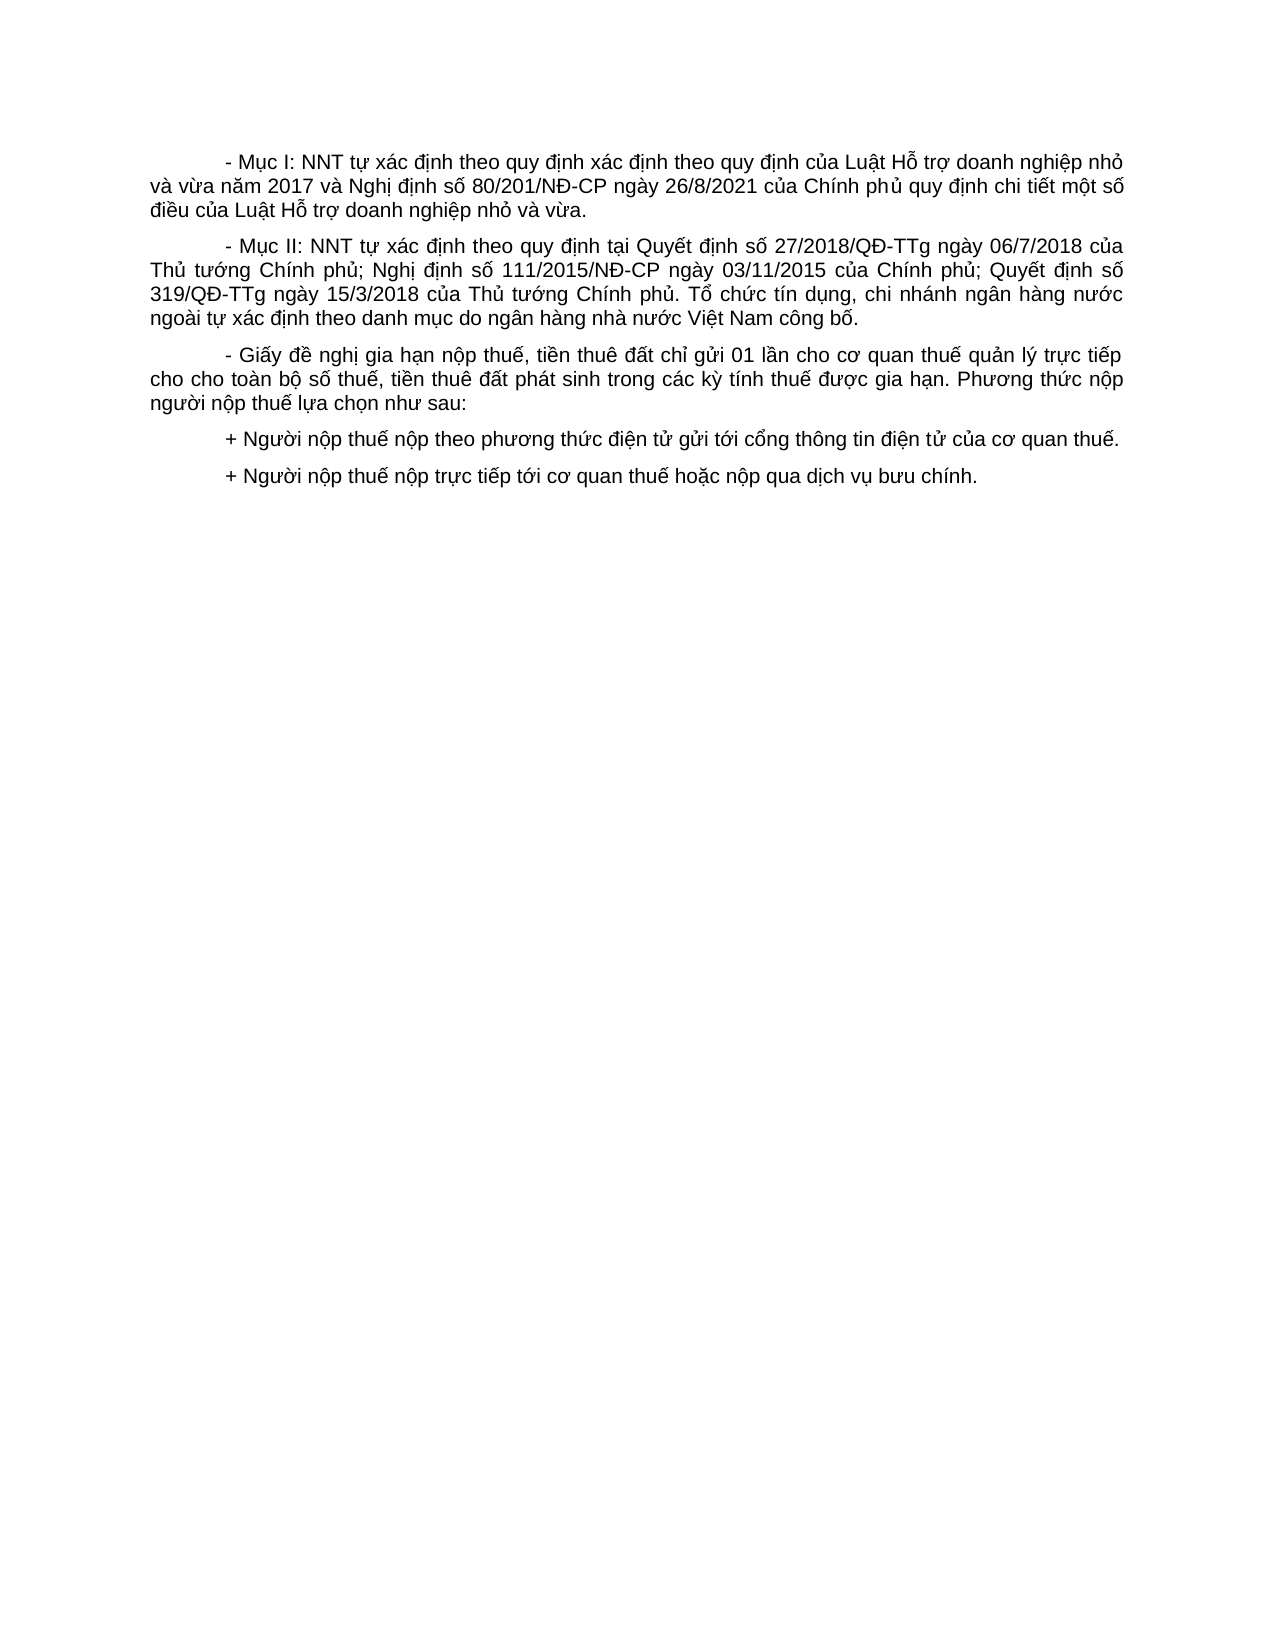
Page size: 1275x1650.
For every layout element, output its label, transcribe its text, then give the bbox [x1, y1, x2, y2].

text - Giấy đề nghị gia hạn nộp thuế, tiền thuê đất chỉ gửi 01 lần cho cơ quan thuế quản lý trực tiếp cho cho toàn bộ số thuế, tiền thuê đất phát sinh trong các kỳ tính thuế được gia hạn. Phương thức nộp người nộp thuế lựa chọn như sau: [150, 343, 1125, 414]
text - Mục I: NNT tự xác định theo quy định xác định theo quy định của Luật Hỗ trợ doanh nghiệp nhỏ và vừa năm 2017 và Nghị định số 80/201/NĐ-CP ngày 26/8/2021 của Chính phủ quy định chi tiết một số điều của Luật Hỗ trợ doanh nghiệp nhỏ và vừa. [150, 150, 1125, 222]
text + Người nộp thuế nộp theo phương thức điện tử gửi tới cổng thông tin điện tử của cơ quan thuế. [150, 427, 1125, 451]
text - Mục II: NNT tự xác định theo quy định tại Quyết định số 27/2018/QĐ-TTg ngày 06/7/2018 của Thủ tướng Chính phủ; Nghị định số 111/2015/NĐ-CP ngày 03/11/2015 của Chính phủ; Quyết định số 319/QĐ-TTg ngày 15/3/2018 của Thủ tướng Chính phủ. Tổ chức tín dụng, chi nhánh ngân hàng nước ngoài tự xác định theo danh mục do ngân hàng nhà nước Việt Nam công bố. [150, 234, 1125, 330]
text + Người nộp thuế nộp trực tiếp tới cơ quan thuế hoặc nộp qua dịch vụ bưu chính. [150, 463, 1125, 487]
